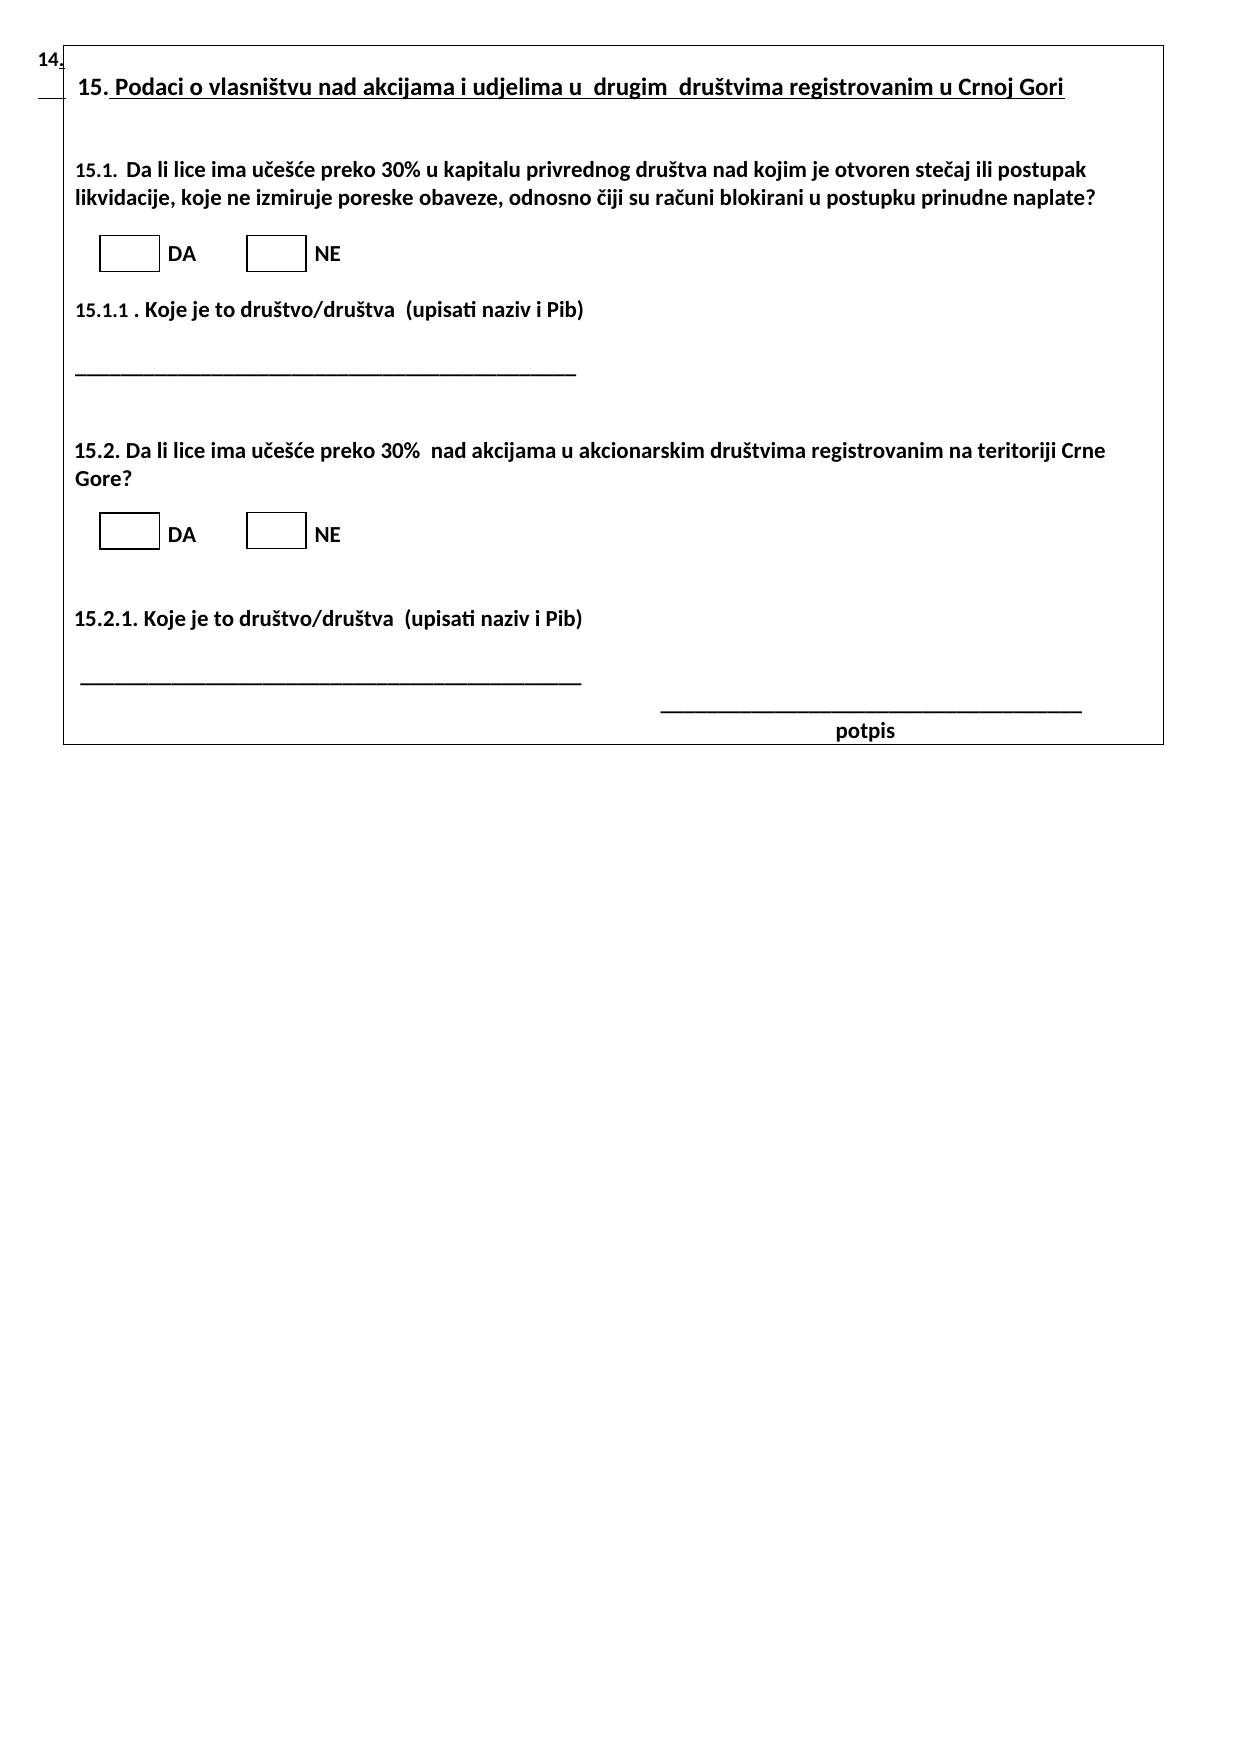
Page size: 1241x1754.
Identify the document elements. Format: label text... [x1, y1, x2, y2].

table_header 14. 15. Podaci o vlasništvu nad akcijama i udjelima u drugim društvima registrovanim u Crnoj Gori 15.1. Da li lice ima učešće preko 30% u kapitalu privrednog društva nad kojim je otvoren stečaj ili postupak likvidacije, koje ne izmiruje poreske obaveze, odnosno čiji su računi blokirani u postupku prinudne naplate? DA NE 15.1.1 . Koje je to društvo/društva (upisati naziv i Pib) ____________________________________________ 15.2. Da li lice ima učešće preko 30% nad akcijama u akcionarskim društvima registrovanim na teritoriji Crne Gore? DA NE 15.2.1. Koje je to društvo/društva (upisati naziv i Pib) ____________________________________________ _____________________________________ potpis [64, 46, 1163, 744]
